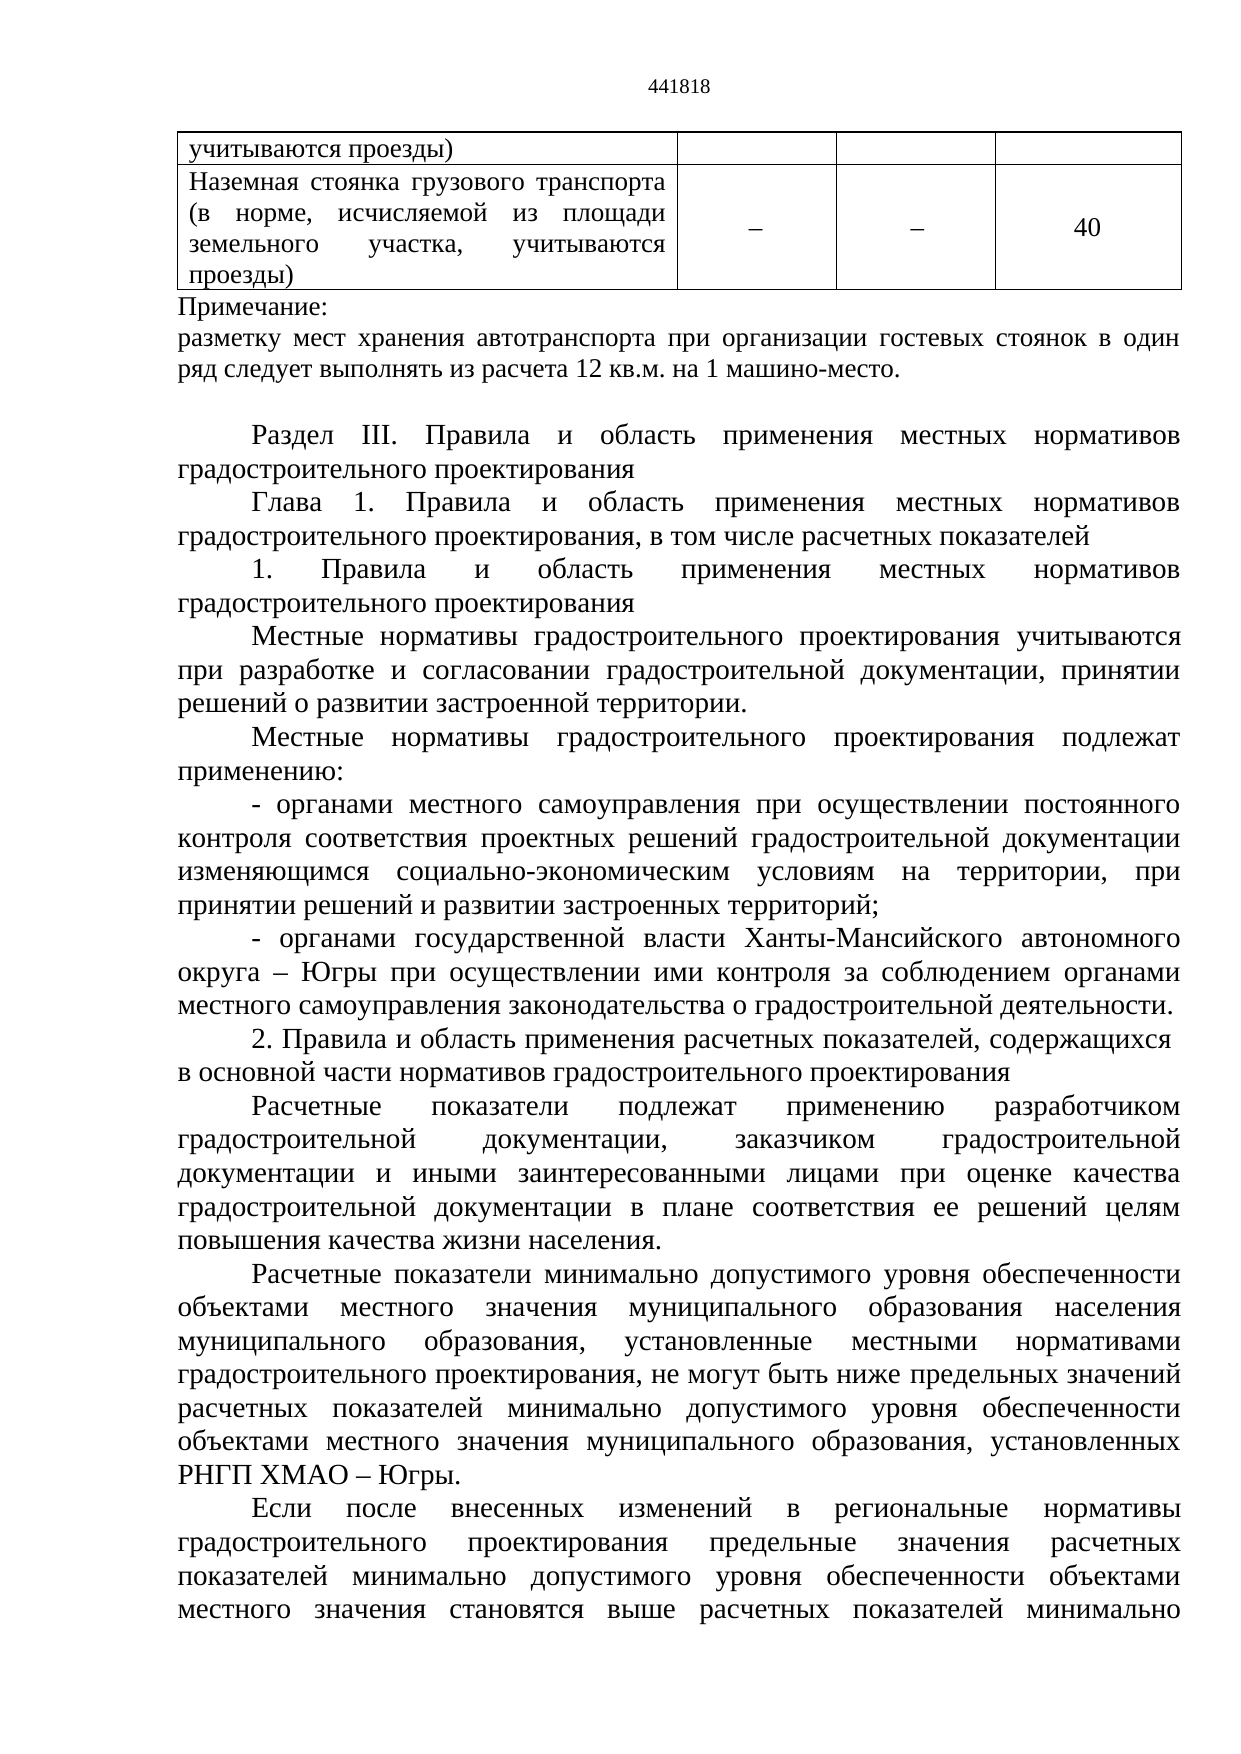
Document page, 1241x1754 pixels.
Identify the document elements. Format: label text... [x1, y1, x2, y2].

text - органами местного самоуправления при осуществлении постоянного контроля соответствия проектных решений градостроительной документации изменяющимся социально-экономическим условиям на территории, при принятии решений и развитии застроенных территорий; [177, 786, 1181, 920]
table_cell Наземная стоянка грузового транспорта (в норме, исчисляемой из площади земельного участка, учитываются проезды) [178, 165, 677, 289]
text Местные нормативы градостроительного проектирования учитываются при разработке и согласовании градостроительной документации, принятии решений о развитии застроенной территории. [177, 618, 1181, 719]
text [177, 1491, 1181, 1625]
text 1. Правила и область применения местных нормативов градостроительного проектирования [177, 551, 1181, 618]
text Местные нормативы градостроительного проектирования подлежат применению: [177, 719, 1181, 786]
table_cell – [837, 133, 995, 164]
text Раздел III. Правила и область применения местных нормативов градостроительного проектирования [177, 417, 1181, 484]
text Расчетные показатели минимально допустимого уровня обеспеченности объектами местного значения муниципального образования населения муниципального образования, установленные местными нормативами градостроительного проектирования, не могут быть ниже предельных значений расчетных показателей минимально допустимого уровня обеспеченности объектами местного значения муниципального образования, установленных РНГП ХМАО – Югры. [177, 1256, 1181, 1491]
text - органами государственной власти Ханты-Мансийского автономного округа – Югры при осуществлении ими контроля за соблюдением органами местного самоуправления законодательства о градостроительной деятельности. [177, 920, 1181, 1021]
text 2. Правила и область применения расчетных показателей, содержащихся в основной части нормативов градостроительного проектирования [177, 1021, 1181, 1088]
table_cell – [678, 133, 836, 164]
text Расчетные показатели подлежат применению разработчиком градостроительной документации, заказчиком градостроительной документации и иными заинтересованными лицами при оценке качества градостроительной документации в плане соответствия ее решений целям повышения качества жизни населения. [177, 1088, 1181, 1256]
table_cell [178, 133, 677, 164]
text Глава 1. Правила и область применения местных нормативов градостроительного проектирования, в том числе расчетных показателей [177, 484, 1181, 551]
table_cell 25 [996, 133, 1181, 164]
table_cell – [837, 165, 995, 289]
table_cell – [678, 165, 836, 289]
table_cell 40 [996, 165, 1181, 289]
text разметку мест хранения автотранспорта при организации гостевых стоянок в один ряд следует выполнять из расчета 12 кв.м. на 1 машино-место. [177, 321, 1181, 384]
text Примечание: [177, 290, 1181, 321]
